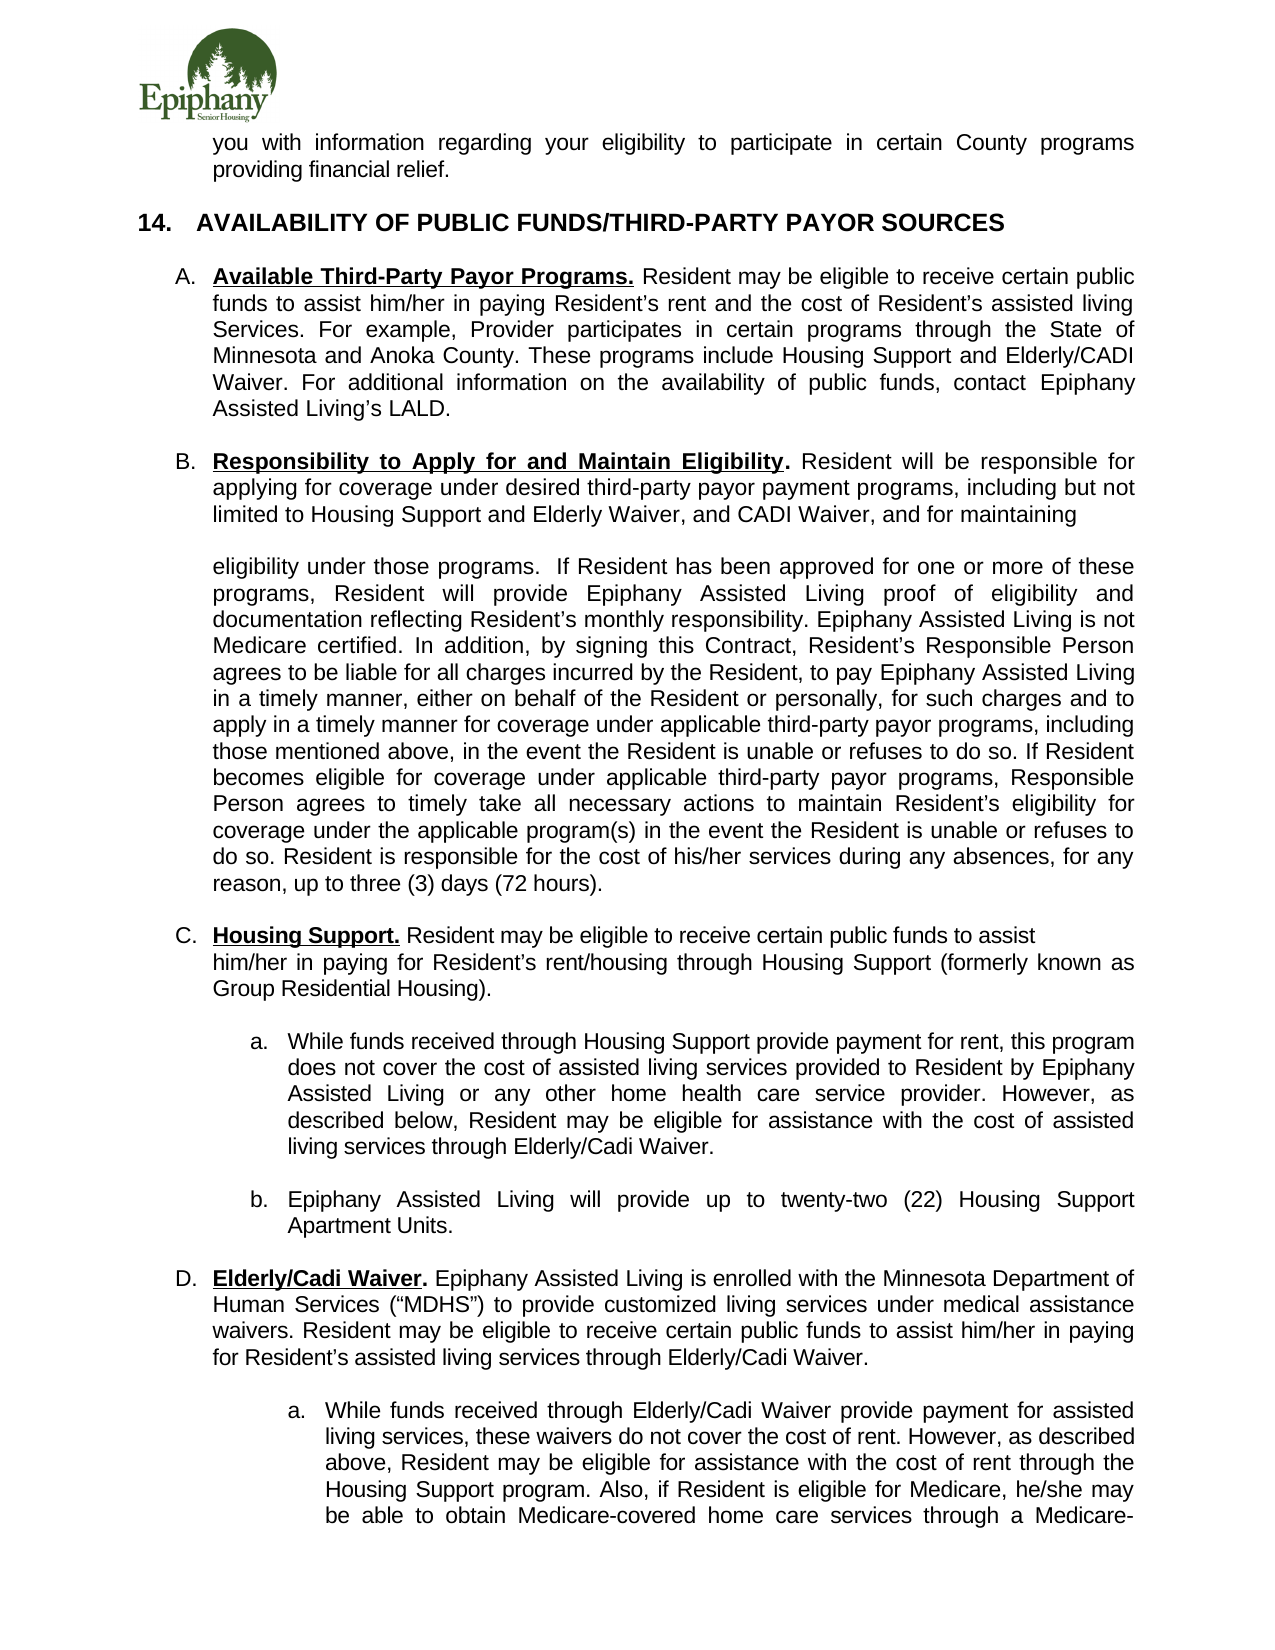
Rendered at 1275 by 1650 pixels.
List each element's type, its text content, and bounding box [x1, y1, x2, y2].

list Responsibility to Apply for and Maintain Eligibility. Resident will be responsible for applying for coverage under desired third-party payor payment programs, including but not limited to Housing Support and Elderly Waiver, and CADI Waiver, and for maintaining [175, 448, 1135, 527]
list Available Third-Party Payor Programs. Resident may be eligible to receive certain public funds to assist him/her in paying Resident’s rent and the cost of Resident’s assisted living Services. For example, Provider participates in certain programs through the State of Minnesota and Anoka County. These programs include Housing Support and Elderly/CADI Waiver. For additional information on the availability of public funds, contact Epiphany Assisted Living’s LALD. [175, 263, 1135, 421]
list Epiphany Assisted Living will provide up to twenty-two (22) Housing Support Apartment Units. [250, 1186, 1135, 1238]
list Housing Support. Resident may be eligible to receive certain public funds to assist [175, 922, 1135, 948]
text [212, 129, 1135, 182]
text him/her in paying for Resident’s rent/housing through Housing Support (formerly known as Group Residential Housing). [212, 948, 1135, 1001]
picture [137, 25, 280, 123]
list AVAILABILITY OF PUBLIC FUNDS/THIRD-PARTY PAYOR SOURCES [137, 208, 1135, 237]
text eligibility under those programs. If Resident has been approved for one or more of these programs, Resident will provide Epiphany Assisted Living proof of eligibility and documentation reflecting Resident’s monthly responsibility. Epiphany Assisted Living is not Medicare certified. In addition, by signing this Contract, Resident’s Responsible Person agrees to be liable for all charges incurred by the Resident, to pay Epiphany Assisted Living in a timely manner, either on behalf of the Resident or personally, for such charges and to apply in a timely manner for coverage under applicable third-party payor programs, including those mentioned above, in the event the Resident is unable or refuses to do so. If Resident becomes eligible for coverage under applicable third-party payor programs, Responsible Person agrees to timely take all necessary actions to maintain Resident’s eligibility for coverage under the applicable program(s) in the event the Resident is unable or refuses to do so. Resident is responsible for the cost of his/her services during any absences, for any reason, up to three (3) days (72 hours). [212, 553, 1135, 896]
list While funds received through Housing Support provide payment for rent, this program does not cover the cost of assisted living services provided to Resident by Epiphany Assisted Living or any other home health care service provider. However, as described below, Resident may be eligible for assistance with the cost of assisted living services through Elderly/Cadi Waiver. [250, 1028, 1135, 1159]
list Elderly/Cadi Waiver. Epiphany Assisted Living is enrolled with the Minnesota Department of Human Services (“MDHS”) to provide customized living services under medical assistance waivers. Resident may be eligible to receive certain public funds to assist him/her in paying for Resident’s assisted living services through Elderly/Cadi Waiver. [175, 1265, 1135, 1370]
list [287, 1397, 1135, 1528]
